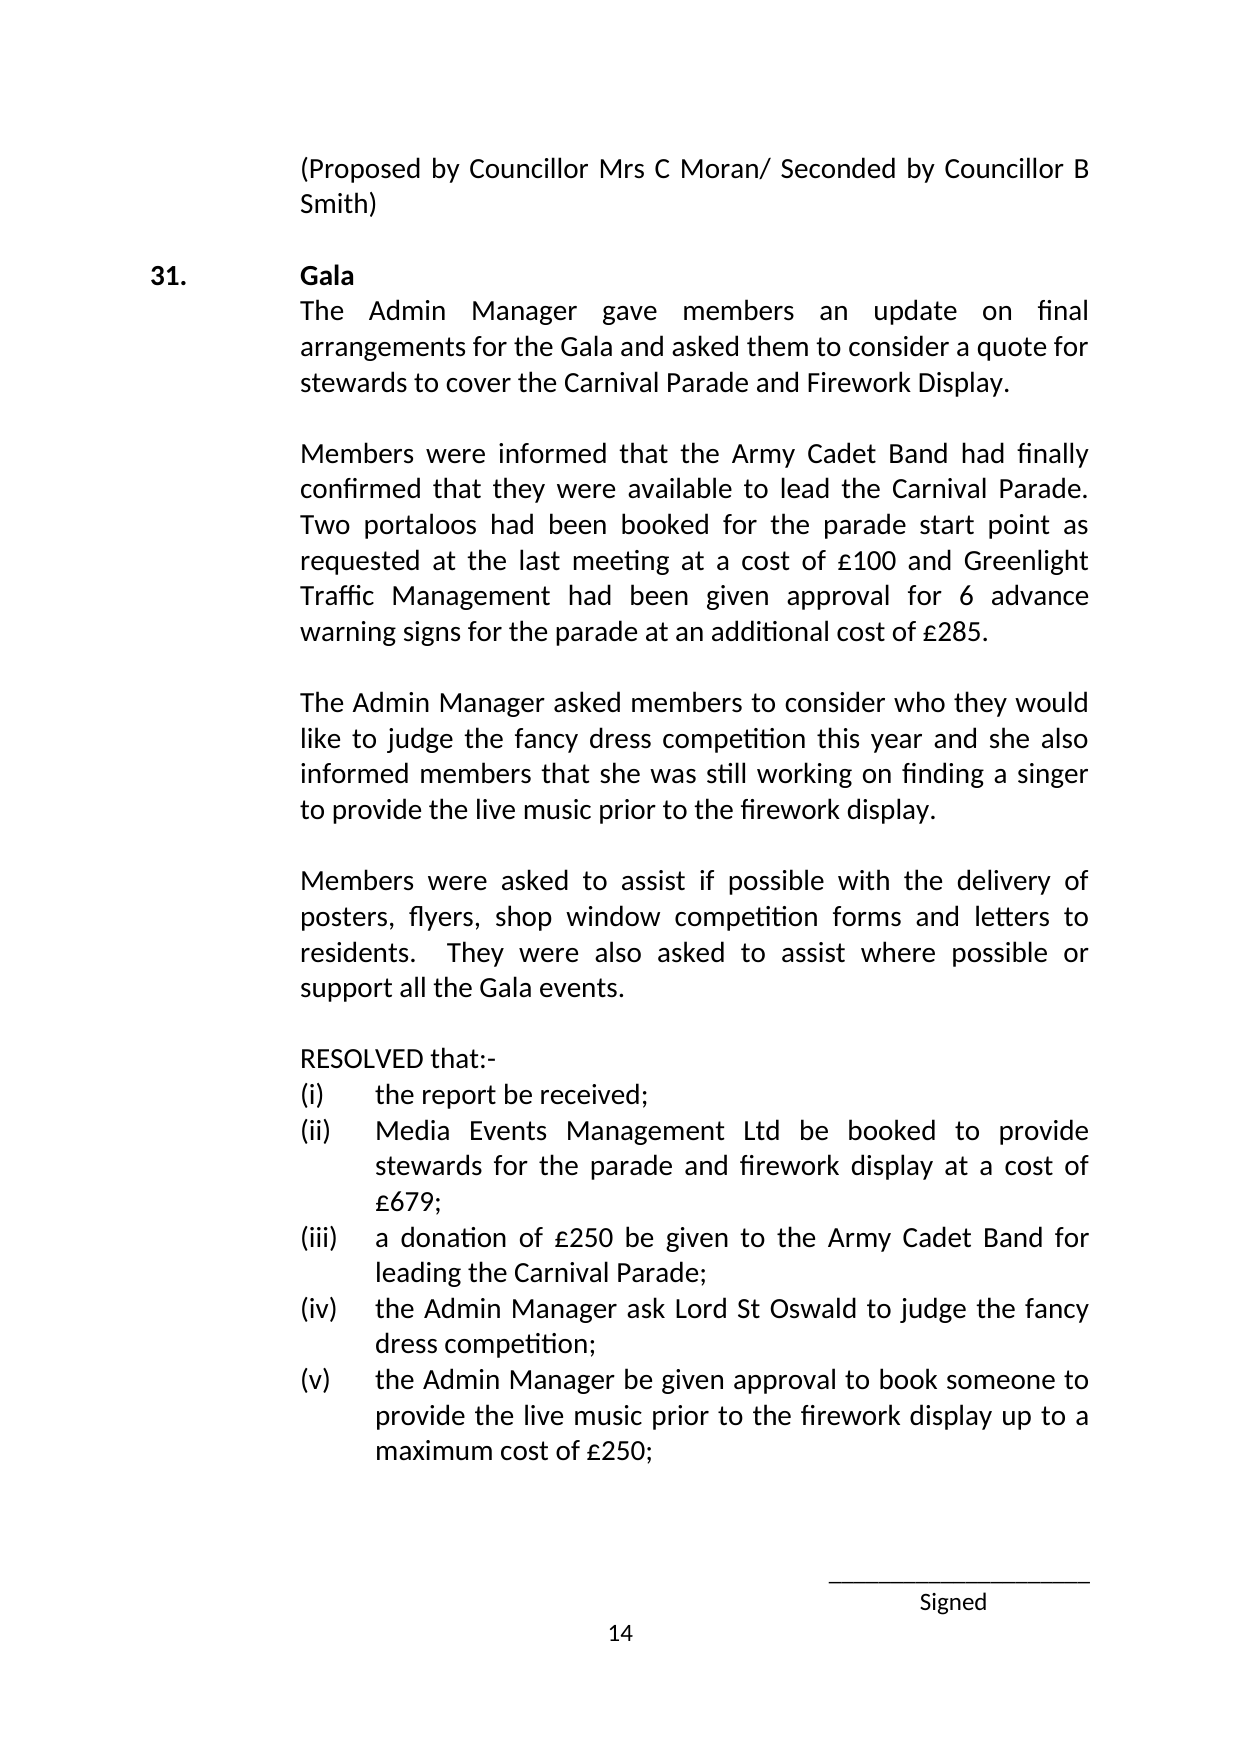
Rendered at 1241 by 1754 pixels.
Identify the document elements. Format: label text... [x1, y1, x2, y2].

text The Admin Manager asked members to consider who they would like to judge the fancy dress competition this year and she also informed members that she was still working on finding a singer to provide the live music prior to the firework display. [300, 684, 1090, 827]
list Media Events Management Ltd be booked to provide stewards for the parade and firework display at a cost of £679; [300, 1112, 1090, 1219]
text The Admin Manager gave members an update on final arrangements for the Gala and asked them to consider a quote for stewards to cover the Carnival Parade and Firework Display. [300, 292, 1090, 399]
text Members were asked to assist if possible with the delivery of posters, flyers, shop window competition forms and letters to residents. They were also asked to assist where possible or support all the Gala events. [300, 862, 1090, 1005]
list the report be received; [300, 1076, 1090, 1112]
text (Proposed by Councillor Mrs C Moran/ Seconded by Councillor B Smith) [300, 150, 1090, 221]
list a donation of £250 be given to the Army Cadet Band for leading the Carnival Parade; [300, 1219, 1090, 1290]
text RESOLVED that:- [300, 1041, 1090, 1076]
list the Admin Manager be given approval to book someone to provide the live music prior to the firework display up to a maximum cost of £250; [300, 1361, 1090, 1468]
text 31. Gala [150, 257, 1090, 292]
text Members were informed that the Army Cadet Band had finally confirmed that they were available to lead the Carnival Parade. Two portaloos had been booked for the parade start point as requested at the last meeting at a cost of £100 and Greenlight Traffic Management had been given approval for 6 advance warning signs for the parade at an additional cost of £285. [300, 435, 1090, 649]
list the Admin Manager ask Lord St Oswald to judge the fancy dress competition; [300, 1290, 1090, 1361]
